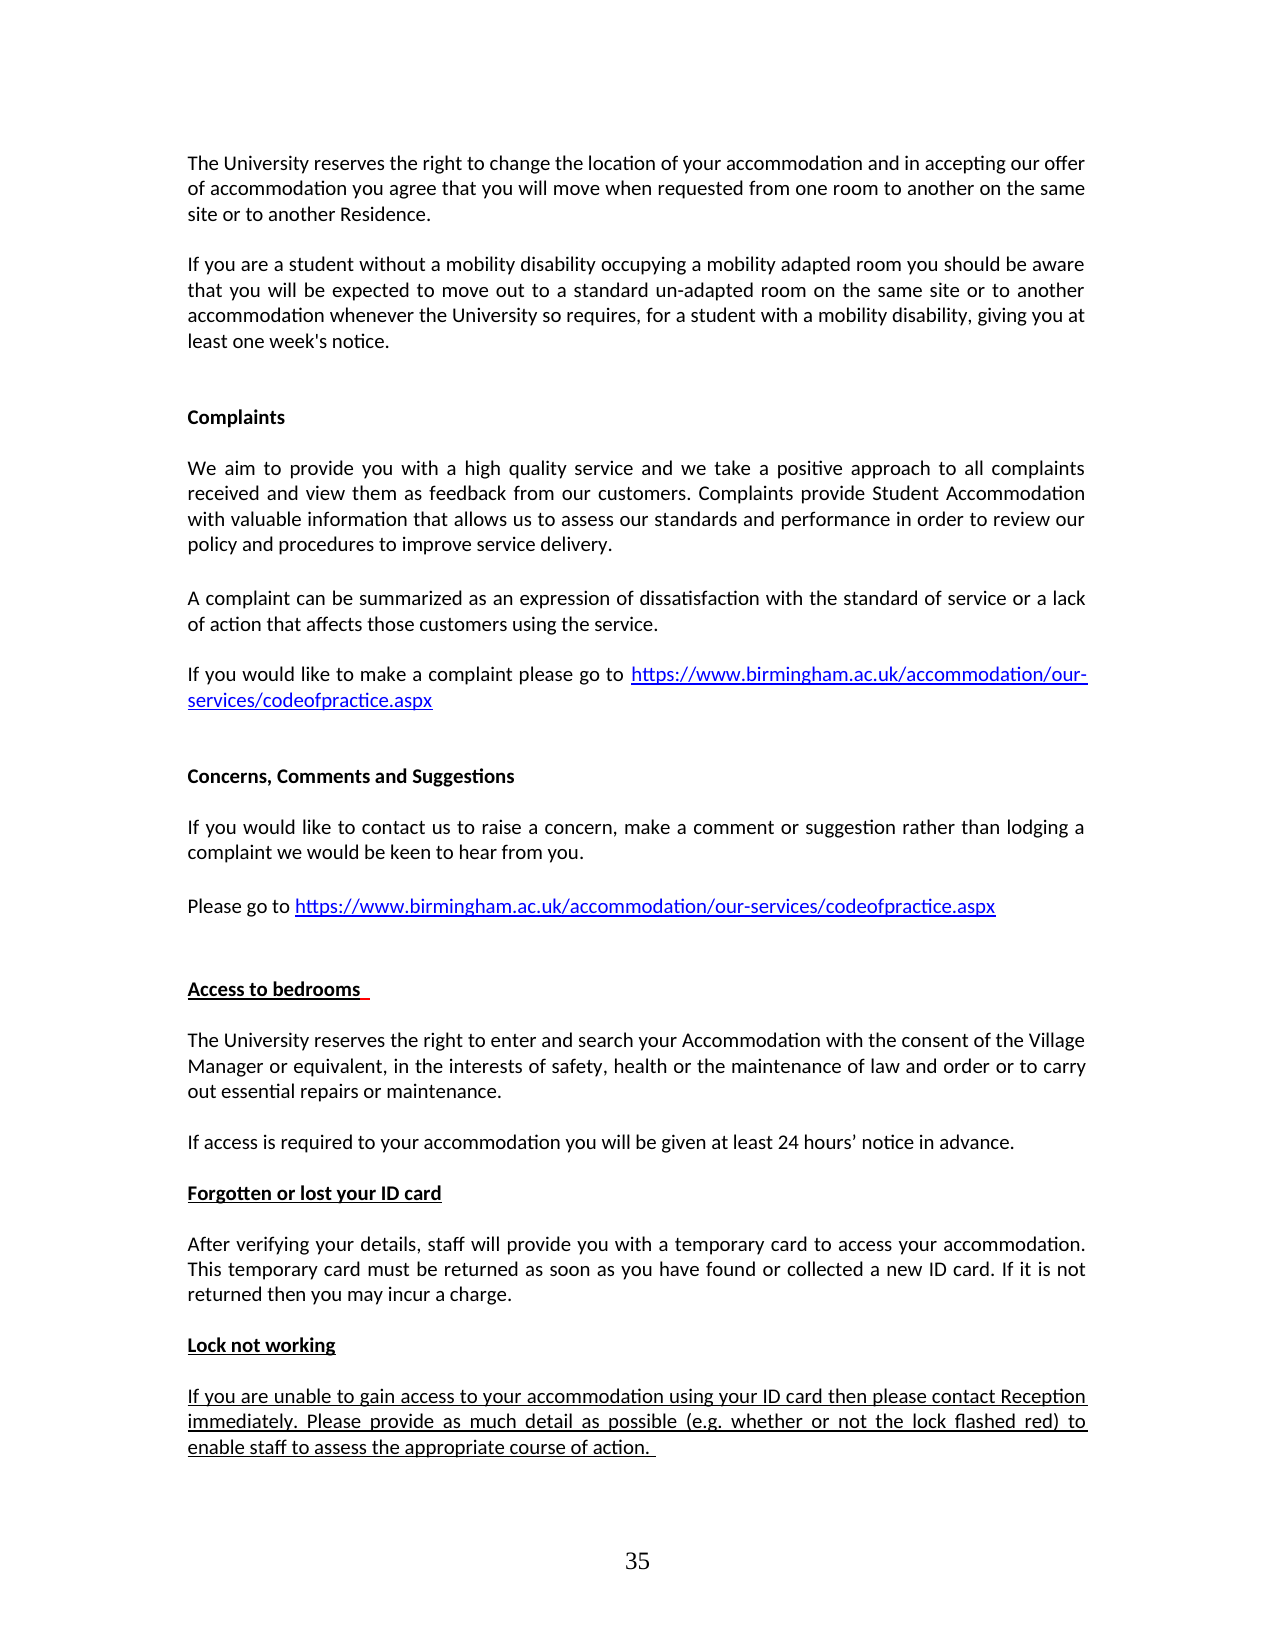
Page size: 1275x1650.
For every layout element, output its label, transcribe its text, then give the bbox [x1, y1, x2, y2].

text Access to bedrooms [187, 977, 1087, 1002]
text Complaints [187, 404, 1087, 429]
text A complaint can be summarized as an expression of dissatisfaction with the standard of service or a lack of action that affects those customers using the service. [187, 585, 1087, 636]
text The University reserves the right to enter and search your Accommodation with the consent of the Village Manager or equivalent, in the interests of safety, health or the maintenance of law and order or to carry out essential repairs or maintenance. [187, 1027, 1087, 1104]
text If you are unable to gain access to your accommodation using your ID card then please contact Reception immediately. Please provide as much detail as possible (e.g. whether or not the lock flashed red) to enable staff to assess the appropriate course of action. [187, 1431, 1087, 1459]
text If you would like to contact us to raise a concern, make a comment or suggestion rather than lodging a complaint we would be keen to hear from you. [187, 814, 1087, 865]
text Lock not working [187, 1332, 1087, 1358]
text Concerns, Comments and Suggestions [187, 763, 1087, 789]
text If you are unable to gain access to your accommodation using your ID card then please contact Reception immediately. Please provide as much detail as possible (e.g. whether or not the lock flashed red) to enable staff to assess the appropriate course of action. [187, 1383, 1087, 1405]
text If access is required to your accommodation you will be given at least 24 hours’ notice in advance. [187, 1129, 1087, 1154]
text We aim to provide you with a high quality service and we take a positive approach to all complaints received and view them as feedback from our customers. Complaints provide Student Accommodation with valuable information that allows us to assess our standards and performance in order to review our policy and procedures to improve service delivery. [187, 455, 1087, 557]
text If you are a student without a mobility disability occupying a mobility adapted room you should be aware that you will be expected to move out to a standard un-adapted room on the same site or to another accommodation whenever the University so requires, for a student with a mobility disability, giving you at least one week's notice. [187, 252, 1087, 353]
text After verifying your details, staff will provide you with a temporary card to access your accommodation. This temporary card must be returned as soon as you have found or collected a new ID card. If it is not returned then you may incur a charge. [187, 1231, 1087, 1307]
text If you are unable to gain access to your accommodation using your ID card then please contact Reception immediately. Please provide as much detail as possible (e.g. whether or not the lock flashed red) to enable staff to assess the appropriate course of action. [187, 1406, 1087, 1430]
text The University reserves the right to change the location of your accommodation and in accepting our offer of accommodation you agree that you will move when requested from one room to another on the same site or to another Residence. [187, 150, 1087, 226]
text If you would like to make a complaint please go to https://www.birmingham.ac.uk/accommodation/our-services/codeofpractice.aspx [187, 662, 1087, 712]
text Forgotten or lost your ID card [187, 1180, 1087, 1205]
text Please go to https://www.birmingham.ac.uk/accommodation/our-services/codeofpractice.aspx [187, 894, 1087, 919]
